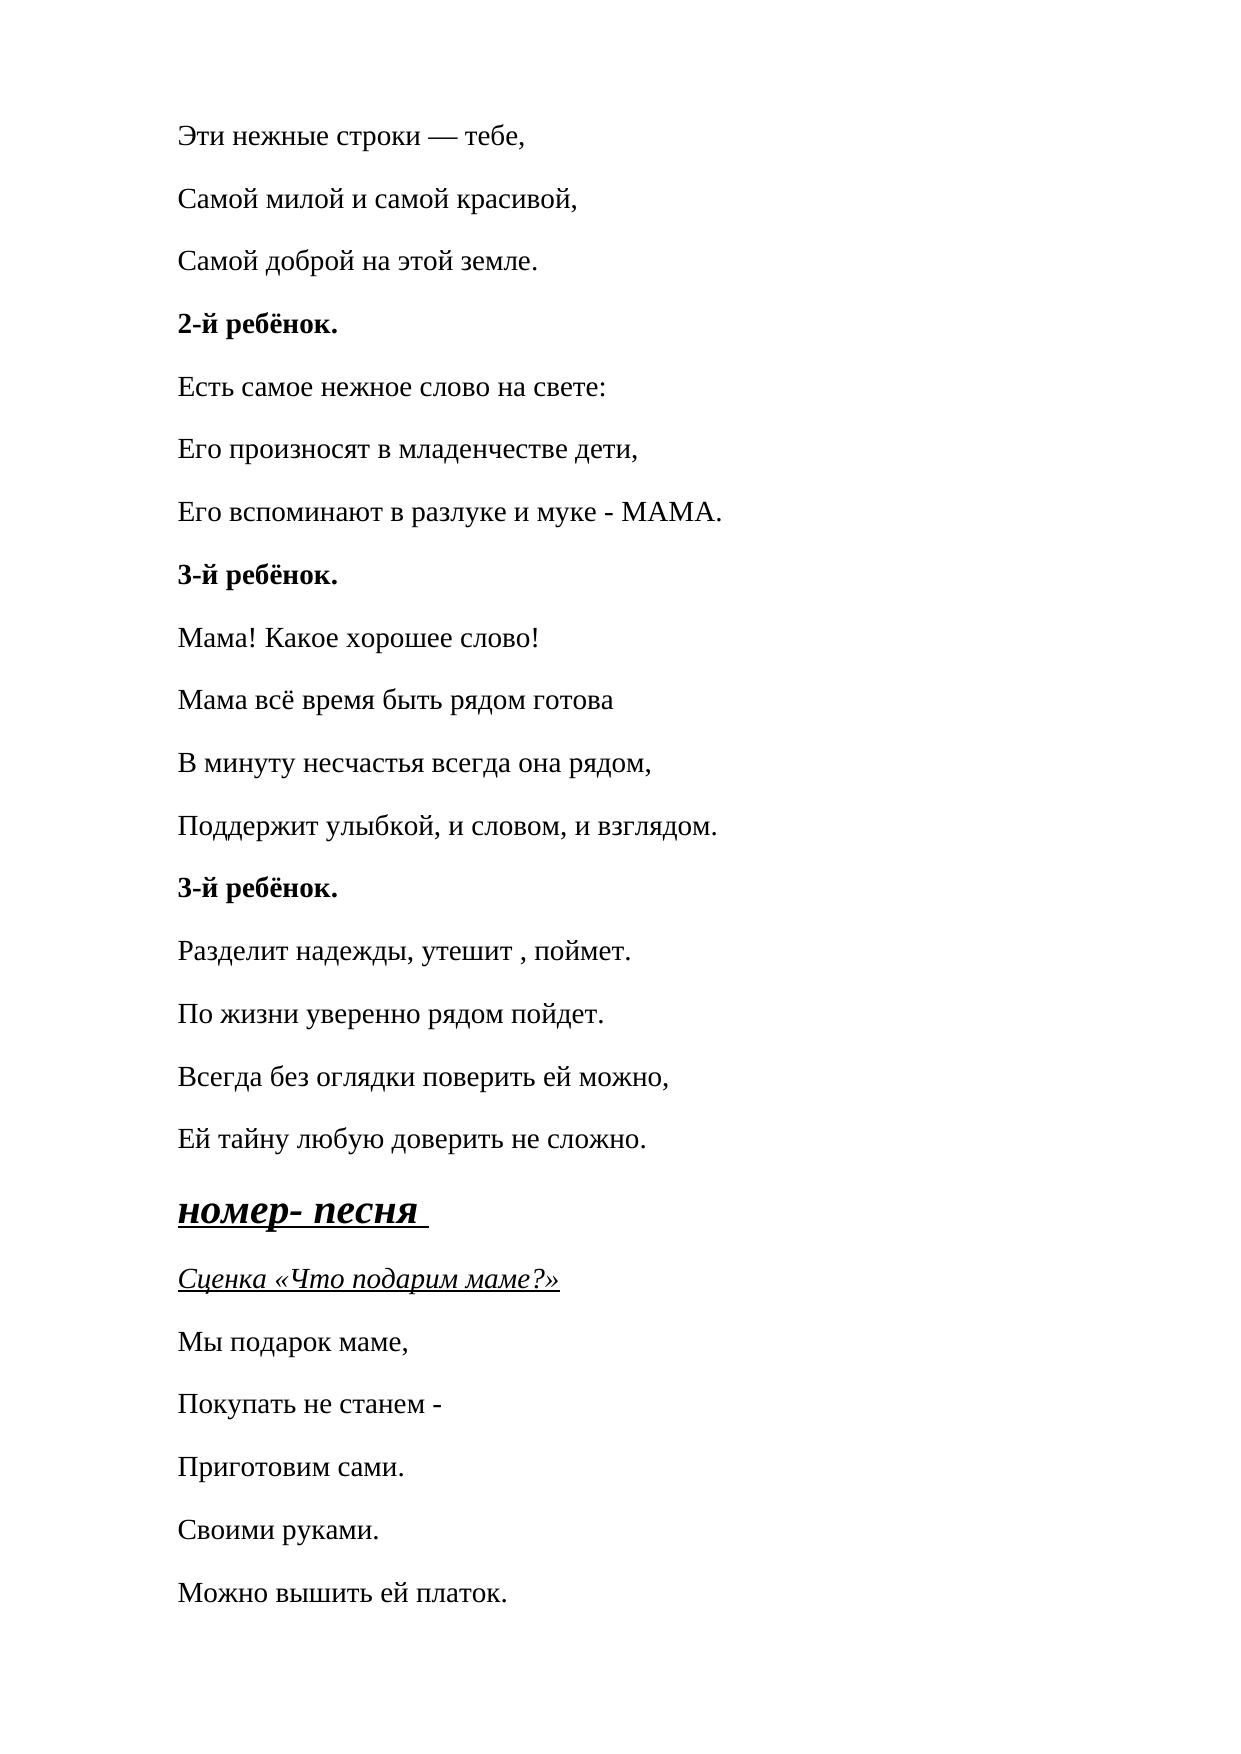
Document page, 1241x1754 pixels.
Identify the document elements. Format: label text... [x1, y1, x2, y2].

text Разделит надежды, утешит , поймет. [177, 933, 1152, 967]
text Поддержит улыбкой, и словом, и взглядом. [177, 808, 1152, 841]
text Сценка «Что подарим маме?» [177, 1261, 1152, 1295]
text Эти нежные строки — тебе, [177, 118, 1152, 152]
text 2-й ребёнок. [177, 306, 1152, 340]
text Покупать не станем - [177, 1387, 1152, 1420]
text Своими руками. [177, 1512, 1152, 1546]
text Мы подарок маме, [177, 1324, 1152, 1357]
text Можно вышить ей платок. [177, 1575, 1152, 1608]
text Самой милой и самой красивой, [177, 181, 1152, 214]
text Мама всё время быть рядом готова [177, 682, 1152, 716]
text Всегда без оглядки поверить ей можно, [177, 1059, 1152, 1092]
text Самой доброй на этой земле. [177, 243, 1152, 277]
text Приготовим сами. [177, 1449, 1152, 1483]
text Ей тайну любую доверить не сложно. [177, 1121, 1152, 1155]
text Есть самое нежное слово на свете: [177, 369, 1152, 402]
text номер- песня [177, 1184, 1152, 1232]
text Мама! Какое хорошее слово! [177, 620, 1152, 653]
text В минуту несчастья всегда она рядом, [177, 745, 1152, 779]
text 3-й ребёнок. [177, 871, 1152, 904]
text Его произносят в младенчестве дети, [177, 432, 1152, 465]
text Его вспоминают в разлуке и муке - МАМА. [177, 494, 1152, 528]
text По жизни уверенно рядом пойдет. [177, 996, 1152, 1029]
text 3-й ребёнок. [177, 557, 1152, 591]
